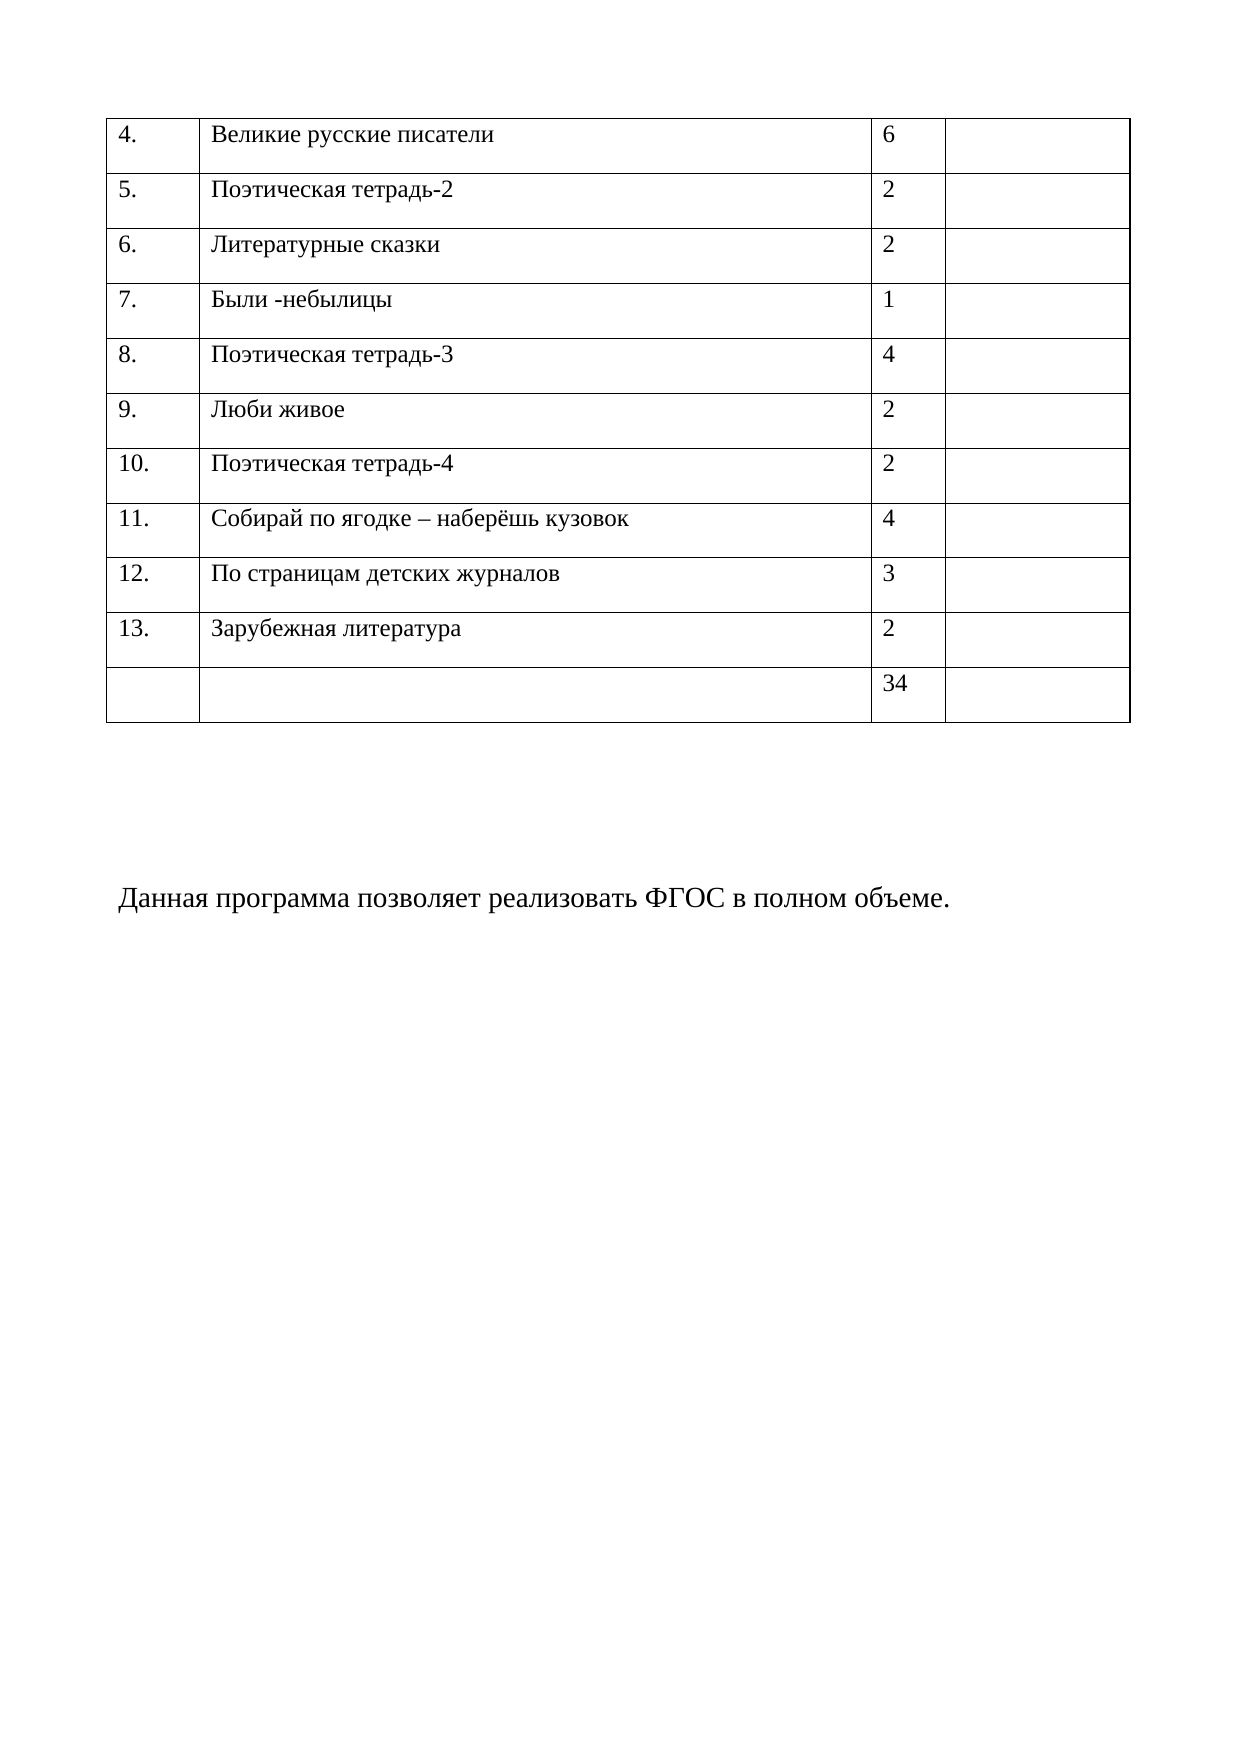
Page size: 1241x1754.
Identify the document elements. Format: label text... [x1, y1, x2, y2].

table_cell 1 [872, 284, 945, 338]
table_cell 13. [107, 613, 199, 667]
table_cell [946, 504, 1129, 557]
table_cell [946, 394, 1129, 447]
table_cell 5. [107, 174, 199, 228]
table_cell [946, 229, 1129, 283]
table_cell Литературные сказки [200, 229, 871, 283]
table_cell 10. [107, 449, 199, 502]
table_cell 7. [107, 284, 199, 338]
table_cell Люби живое [200, 394, 871, 447]
table_cell [107, 668, 199, 722]
table_cell [946, 284, 1129, 338]
table_cell [946, 119, 1129, 173]
table_cell [200, 668, 871, 722]
table_cell 12. [107, 558, 199, 612]
table_cell [946, 339, 1129, 393]
table_cell 34 [872, 668, 945, 722]
table_cell [946, 558, 1129, 612]
table_cell По страницам детских журналов [200, 558, 871, 612]
table_cell 2 [872, 394, 945, 447]
table_cell 2 [872, 449, 945, 502]
table_cell 6. [107, 229, 199, 283]
table_cell 9. [107, 394, 199, 447]
table_cell 4 [872, 339, 945, 393]
table_cell Поэтическая тетрадь-2 [200, 174, 871, 228]
table_cell [946, 668, 1129, 722]
table_cell 2 [872, 229, 945, 283]
table_cell 4 [872, 504, 945, 557]
table_cell 2 [872, 613, 945, 667]
table_cell 11. [107, 504, 199, 557]
table_cell Зарубежная литература [200, 613, 871, 667]
table_cell 8. [107, 339, 199, 393]
table_cell [946, 613, 1129, 667]
table_cell Поэтическая тетрадь-4 [200, 449, 871, 502]
table_cell 2 [872, 174, 945, 228]
table_cell Собирай по ягодке – наберёшь кузовок [200, 504, 871, 557]
table_cell [946, 449, 1129, 502]
table_cell [946, 174, 1129, 228]
text Данная программа позволяет реализовать ФГОС в полном объеме. [118, 880, 1152, 914]
table_cell 6 [872, 119, 945, 173]
table_cell Великие русские писатели [200, 119, 871, 173]
table_cell 4. [107, 119, 199, 173]
table_cell Поэтическая тетрадь-3 [200, 339, 871, 393]
table_cell Были -небылицы [200, 284, 871, 338]
table_cell 3 [872, 558, 945, 612]
